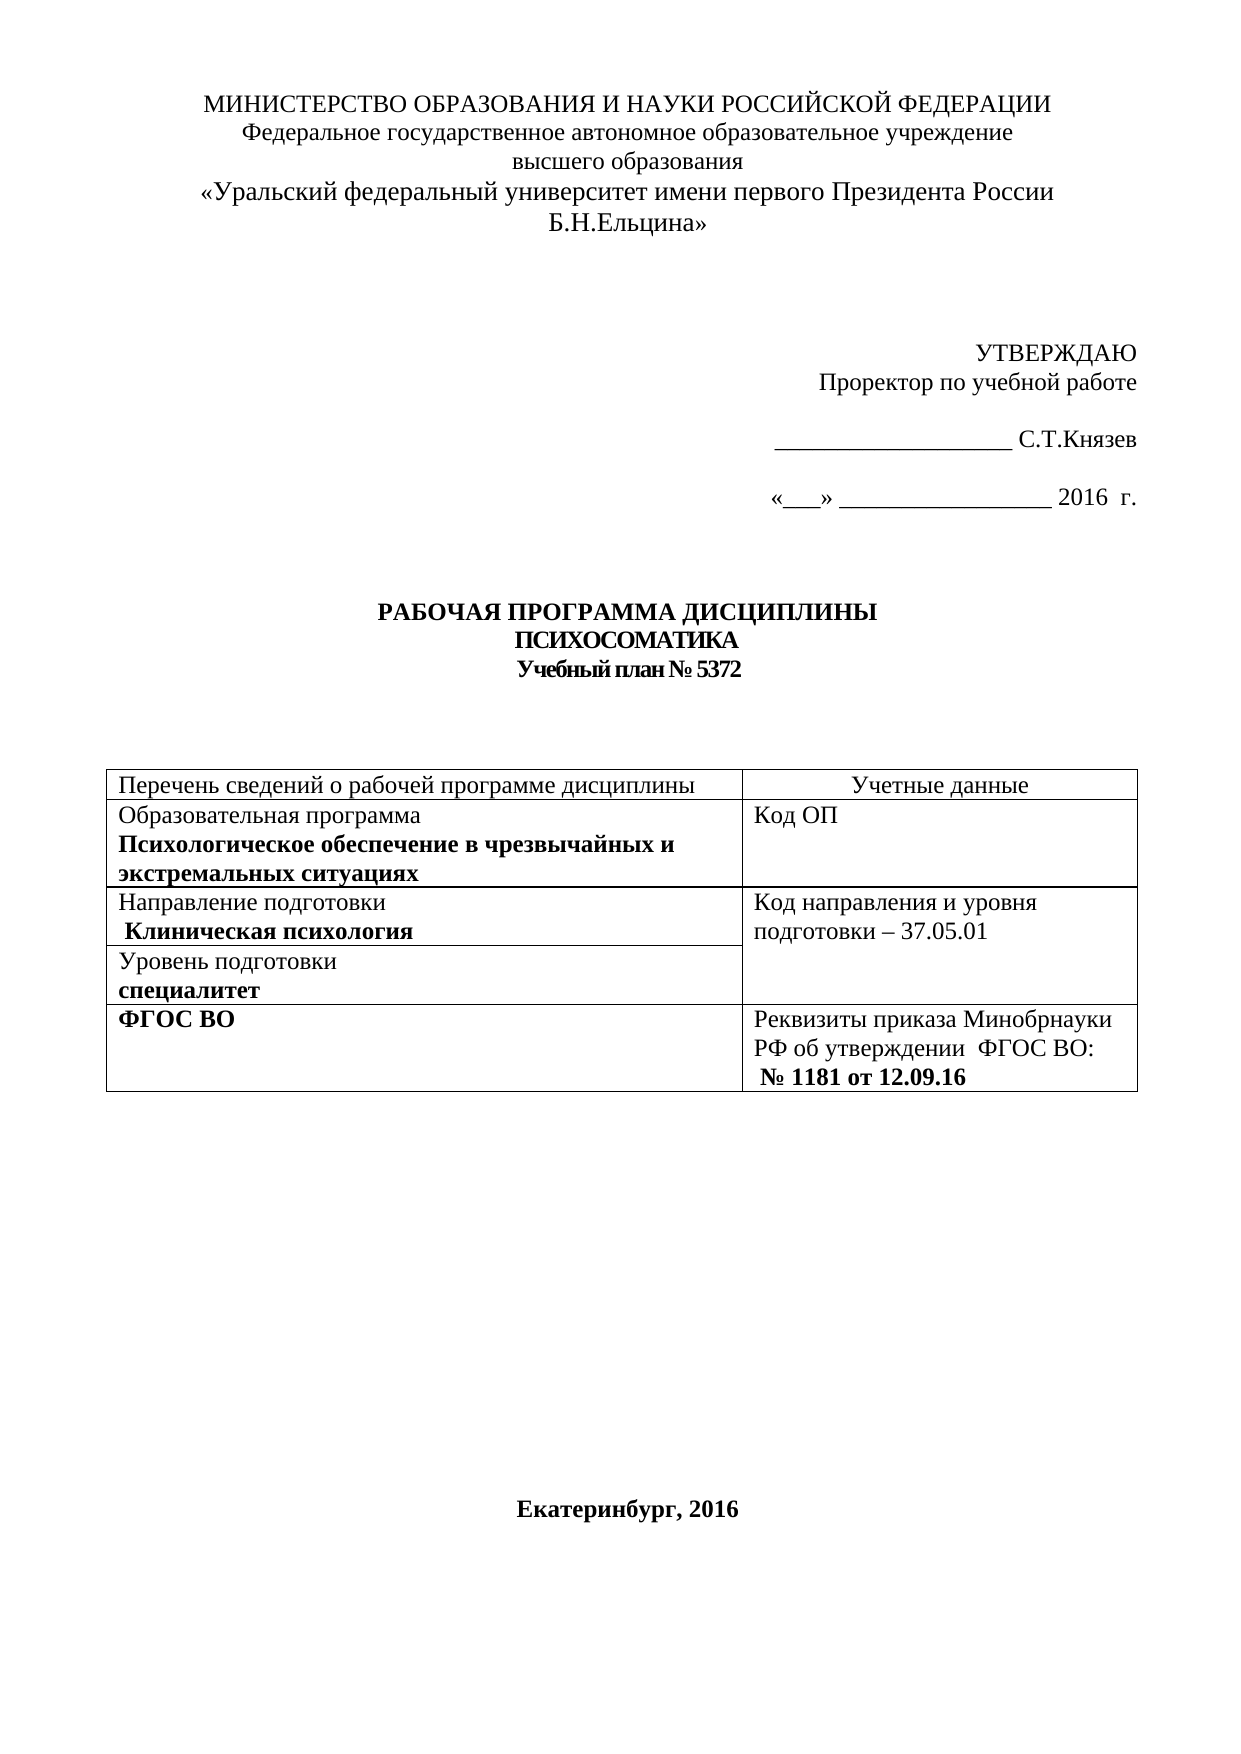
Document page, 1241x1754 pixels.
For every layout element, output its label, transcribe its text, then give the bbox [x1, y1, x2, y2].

text высшего образования [118, 146, 1137, 175]
text РАБОЧАЯ ПРОГРАММА ДИСЦИПЛИНЫ [118, 597, 1137, 626]
text Проректор по учебной работе [662, 367, 1137, 395]
table_cell Направление подготовки Клиническая психология [107, 888, 742, 945]
text «Уральский федеральный университет имени первого Президента России Б.Н.Ельцина» [118, 175, 1137, 237]
text ___________________ С.Т.Князев [662, 424, 1137, 453]
table_cell Образовательная программа Психологическое обеспечение в чрезвычайных и экстремальных ситуациях [107, 800, 742, 886]
text Федеральное государственное автономное образовательное учреждение [118, 117, 1137, 146]
text Психосоматика [118, 626, 1137, 654]
text «___» _________________ 2016 г. [662, 482, 1137, 510]
table_header Перечень сведений о рабочей программе дисциплины [107, 770, 742, 799]
table_cell Реквизиты приказа Минобрнауки РФ об утверждении ФГОС ВО: № 1181 от 12.09.16 [743, 1005, 1137, 1091]
text Екатеринбург, 2016 [118, 1494, 1137, 1523]
text МИНИСТЕРСТВО ОБРАЗОВАНИЯ И НАУКИ РОССИЙСКОЙ ФЕДЕРАЦИИ [118, 89, 1137, 117]
text Учебный план № 5372 [118, 654, 1137, 683]
table_cell Код ОП [743, 800, 1137, 886]
table_cell Уровень подготовки специалитет [107, 946, 742, 1003]
table_header Учетные данные [743, 770, 1137, 799]
text УТВЕРЖДАЮ [118, 338, 1137, 367]
table_cell ФГОС ВО [107, 1005, 742, 1091]
table_cell Код направления и уровня подготовки – 37.05.01 [743, 888, 1137, 1003]
